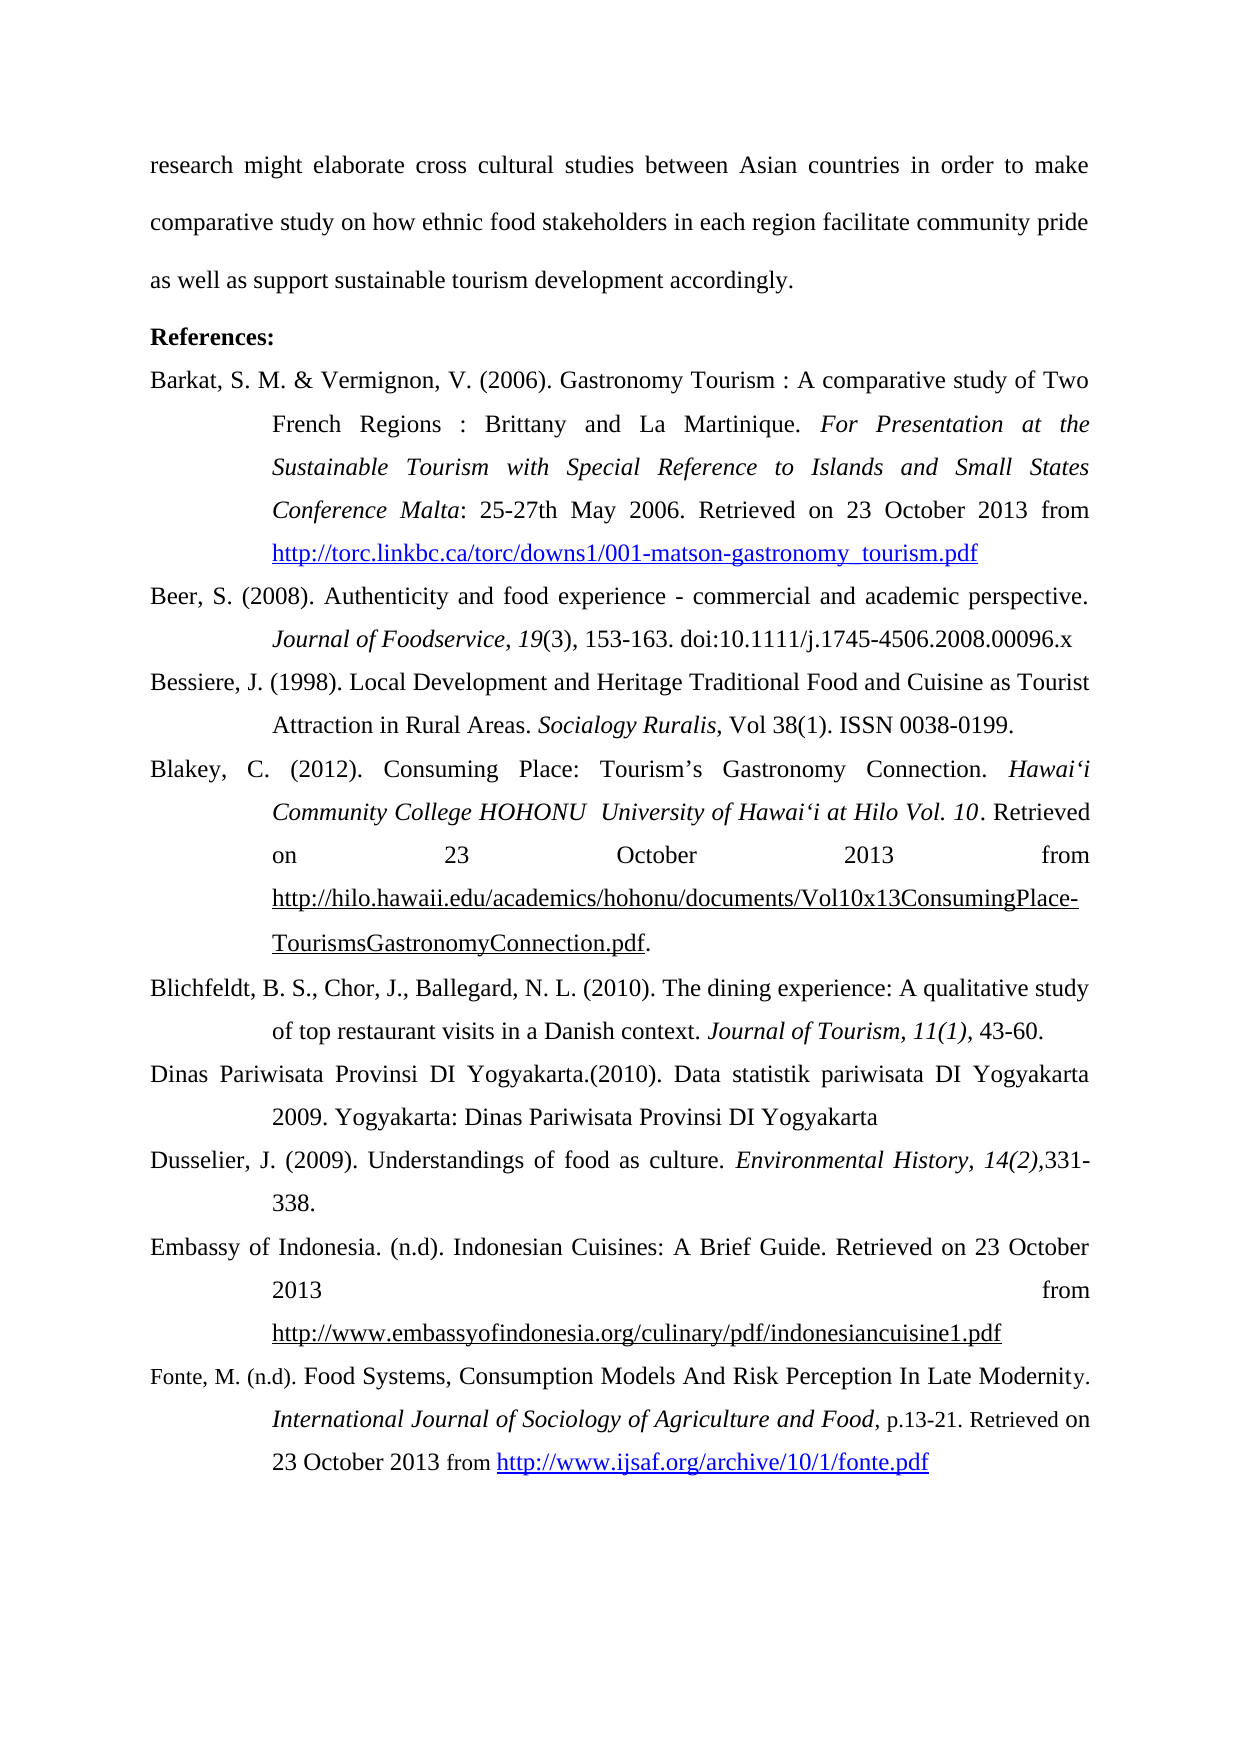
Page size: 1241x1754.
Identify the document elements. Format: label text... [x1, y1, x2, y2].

text Beer, S. (2008). Authenticity and food experience - commercial and academic perspective. Journal of Foodservice, 19(3), 153-163. doi:10.1111/j.1745-4506.2008.00096.x [150, 581, 1090, 653]
text Dinas Pariwisata Provinsi DI Yogyakarta.(2010). Data statistik pariwisata DI Yogyakarta 2009. Yogyakarta: Dinas Pariwisata Provinsi DI Yogyakarta [150, 1059, 1090, 1131]
text Fonte, M. (n.d). Food Systems, Consumption Models And Risk Perception In Late Modernity. International Journal of Sociology of Agriculture and Food, p.13-21. Retrieved on 23 October 2013 from http://www.ijsaf.org/archive/10/1/fonte.pdf [150, 1361, 1090, 1476]
text Dusselier, J. (2009). Understandings of food as culture. Environmental History, 14(2),331-338. [150, 1145, 1090, 1217]
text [150, 150, 1090, 294]
text References: [150, 322, 1090, 351]
text Bessiere, J. (1998). Local Development and Heritage Traditional Food and Cuisine as Tourist Attraction in Rural Areas. Socialogy Ruralis, Vol 38(1). ISSN 0038-0199. [150, 667, 1090, 739]
text Blakey, C. (2012). Consuming Place: Tourism’s Gastronomy Connection. Hawai‘i Community College HOHONU University of Hawai‘i at Hilo Vol. 10. Retrieved on 23 October 2013 from http://hilo.hawaii.edu/academics/hohonu/documents/Vol10x13ConsumingPlace-TourismsGastronomyConnection.pdf. [150, 754, 1090, 958]
text Embassy of Indonesia. (n.d). Indonesian Cuisines: A Brief Guide. Retrieved on 23 October 2013 from http://www.embassyofindonesia.org/culinary/pdf/indonesiancuisine1.pdf [150, 1232, 1090, 1347]
text Barkat, S. M. & Vermignon, V. (2006). Gastronomy Tourism : A comparative study of Two French Regions : Brittany and La Martinique. For Presentation at the Sustainable Tourism with Special Reference to Islands and Small States Conference Malta: 25-27th May 2006. Retrieved on 23 October 2013 from http://torc.linkbc.ca/torc/downs1/001-matson-gastronomy_tourism.pdf [150, 366, 1090, 567]
text Blichfeldt, B. S., Chor, J., Ballegard, N. L. (2010). The dining experience: A qualitative study of top restaurant visits in a Danish context. Journal of Tourism, 11(1), 43-60. [150, 973, 1090, 1045]
